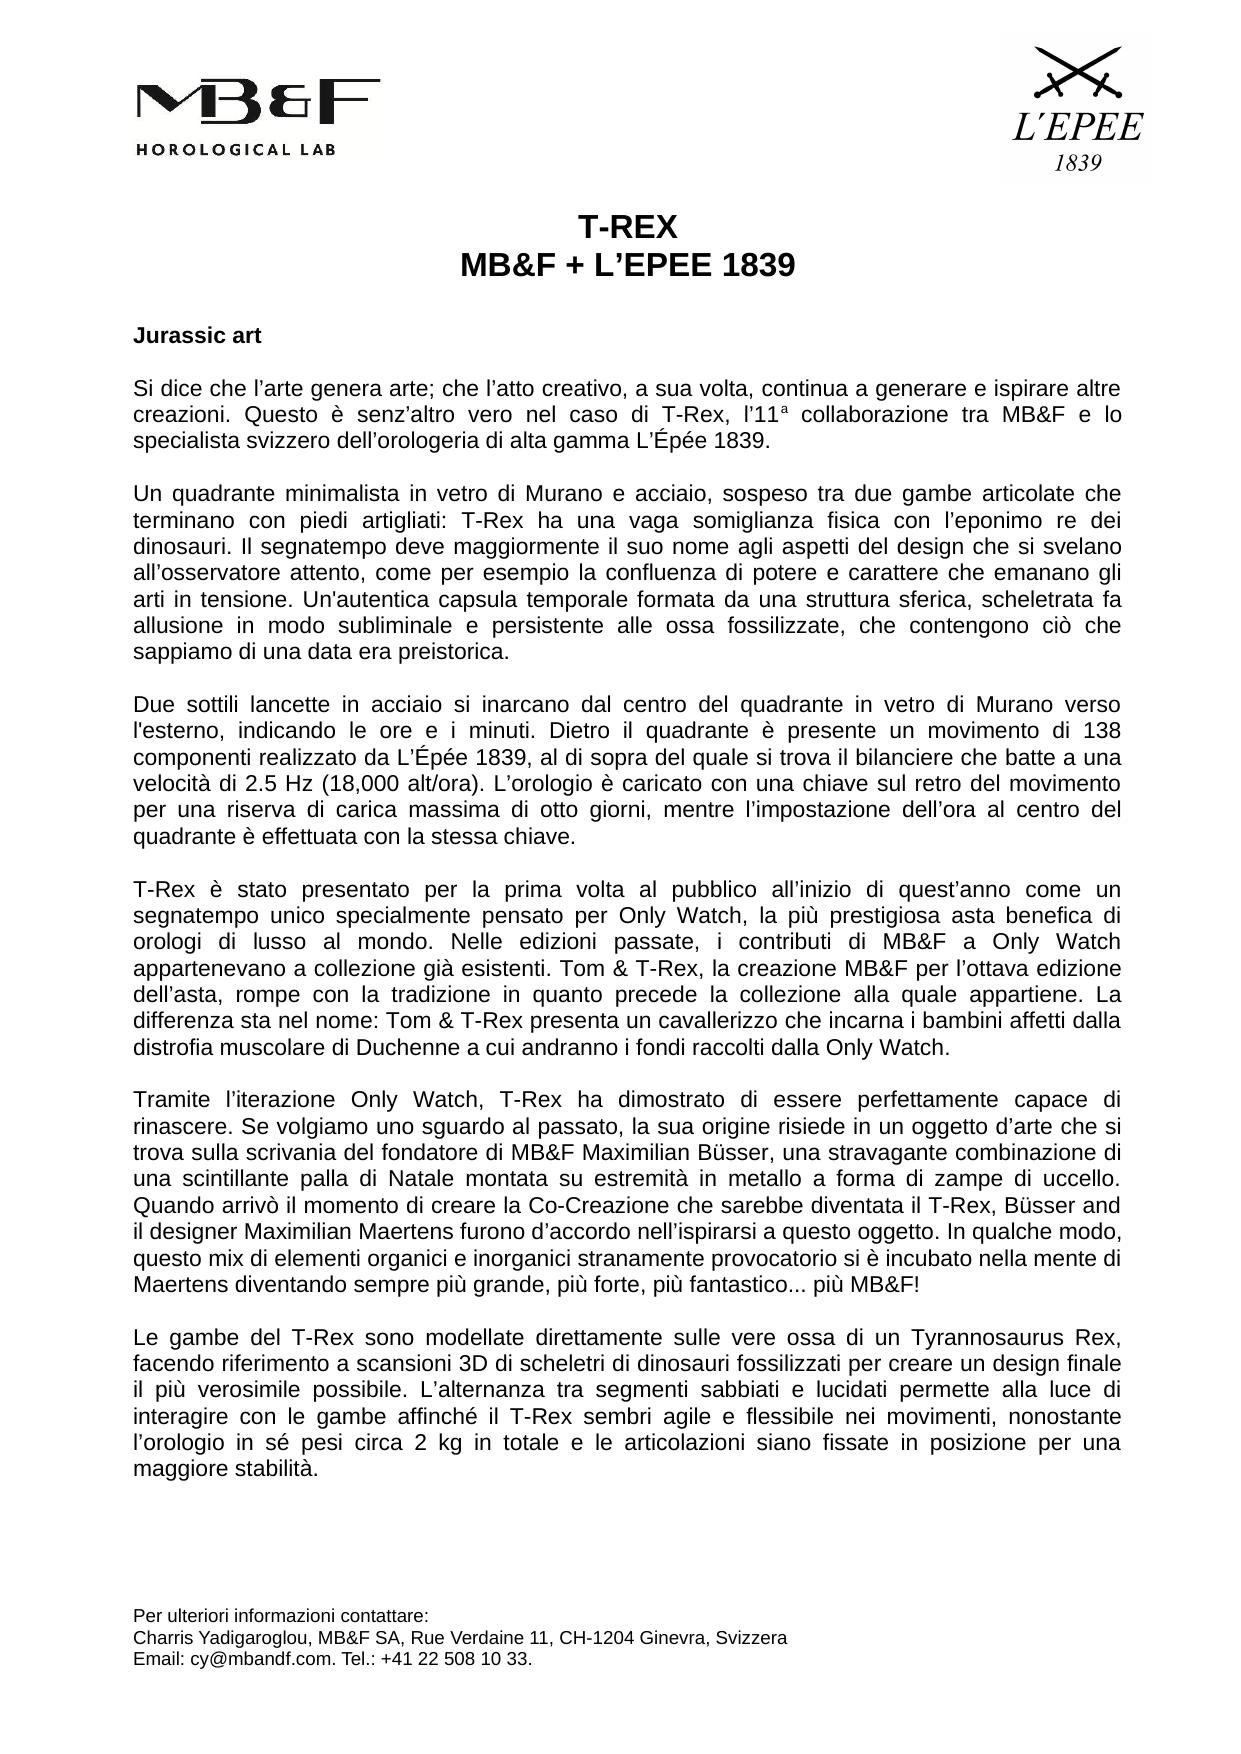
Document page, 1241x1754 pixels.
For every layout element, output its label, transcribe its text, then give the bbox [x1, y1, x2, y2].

text Due sottili lancette in acciaio si inarcano dal centro del quadrante in vetro di Murano verso l'esterno, indicando le ore e i minuti. Dietro il quadrante è presente un movimento di 138 componenti realizzato da L’Épée 1839, al di sopra del quale si trova il bilanciere che batte a una velocità di 2.5 Hz (18,000 alt/ora). L’orologio è caricato con una chiave sul retro del movimento per una riserva di carica massima di otto giorni, mentre l’impostazione dell’ora al centro del quadrante è effettuata con la stessa chiave. [133, 691, 1123, 849]
text Le gambe del T-Rex sono modellate direttamente sulle vere ossa di un Tyrannosaurus Rex, facendo riferimento a scansioni 3D di scheletri di dinosauri fossilizzati per creare un design finale il più verosimile possibile. L’alternanza tra segmenti sabbiati e lucidati permette alla luce di interagire con le gambe affinché il T-Rex sembri agile e flessibile nei movimenti, nonostante l’orologio in sé pesi circa 2 kg in totale e le articolazioni siano fissate in posizione per una maggiore stabilità. [133, 1323, 1123, 1482]
text Tramite l’iterazione Only Watch, T-Rex ha dimostrato di essere perfettamente capace di rinascere. Se volgiamo uno sguardo al passato, la sua origine risiede in un oggetto d’arte che si trova sulla scrivania del fondatore di MB&F Maximilian Büsser, una stravagante combinazione di una scintillante palla di Natale montata su estremità in metallo a forma di zampe di uccello. Quando arrivò il momento di creare la Co-Creazione che sarebbe diventata il T-Rex, Büsser and il designer Maximilian Maertens furono d’accordo nell’ispirarsi a questo oggetto. In qualche modo, questo mix di elementi organici e inorganici stranamente provocatorio si è incubato nella mente di Maertens diventando sempre più grande, più forte, più fantastico... più MB&F! [133, 1086, 1123, 1297]
picture [1001, 32, 1155, 185]
picture [132, 73, 384, 160]
text Si dice che l’arte genera arte; che l’atto creativo, a sua volta, continua a generare e ispirare altre creazioni. Questo è senz’altro vero nel caso di T-Rex, l’11a collaborazione tra MB&F e lo specialista svizzero dell’orologeria di alta gamma L’Épée 1839. [133, 375, 1123, 454]
text Jurassic art [133, 322, 1123, 348]
text MB&F + L’EPEE 1839 [133, 245, 1123, 284]
text T-Rex è stato presentato per la prima volta al pubblico all’inizio di quest’anno come un segnatempo unico specialmente pensato per Only Watch, la più prestigiosa asta benefica di orologi di lusso al mondo. Nelle edizioni passate, i contributi di MB&F a Only Watch appartenevano a collezione già esistenti. Tom & T-Rex, la creazione MB&F per l’ottava edizione dell’asta, rompe con la tradizione in quanto precede la collezione alla quale appartiene. La differenza sta nel nome: Tom & T-Rex presenta un cavallerizzo che incarna i bambini affetti dalla distrofia muscolare di Duchenne a cui andranno i fondi raccolti dalla Only Watch. [133, 876, 1123, 1060]
text T-REX [133, 207, 1123, 245]
text Un quadrante minimalista in vetro di Murano e acciaio, sospeso tra due gambe articolate che terminano con piedi artigliati: T-Rex ha una vaga somiglianza fisica con l’eponimo re dei dinosauri. Il segnatempo deve maggiormente il suo nome agli aspetti del design che si svelano all’osservatore attento, come per esempio la confluenza di potere e carattere che emanano gli arti in tensione. Un'autentica capsula temporale formata da una struttura sferica, scheletrata fa allusione in modo subliminale e persistente alle ossa fossilizzate, che contengono ciò che sappiamo di una data era preistorica. [133, 480, 1123, 665]
